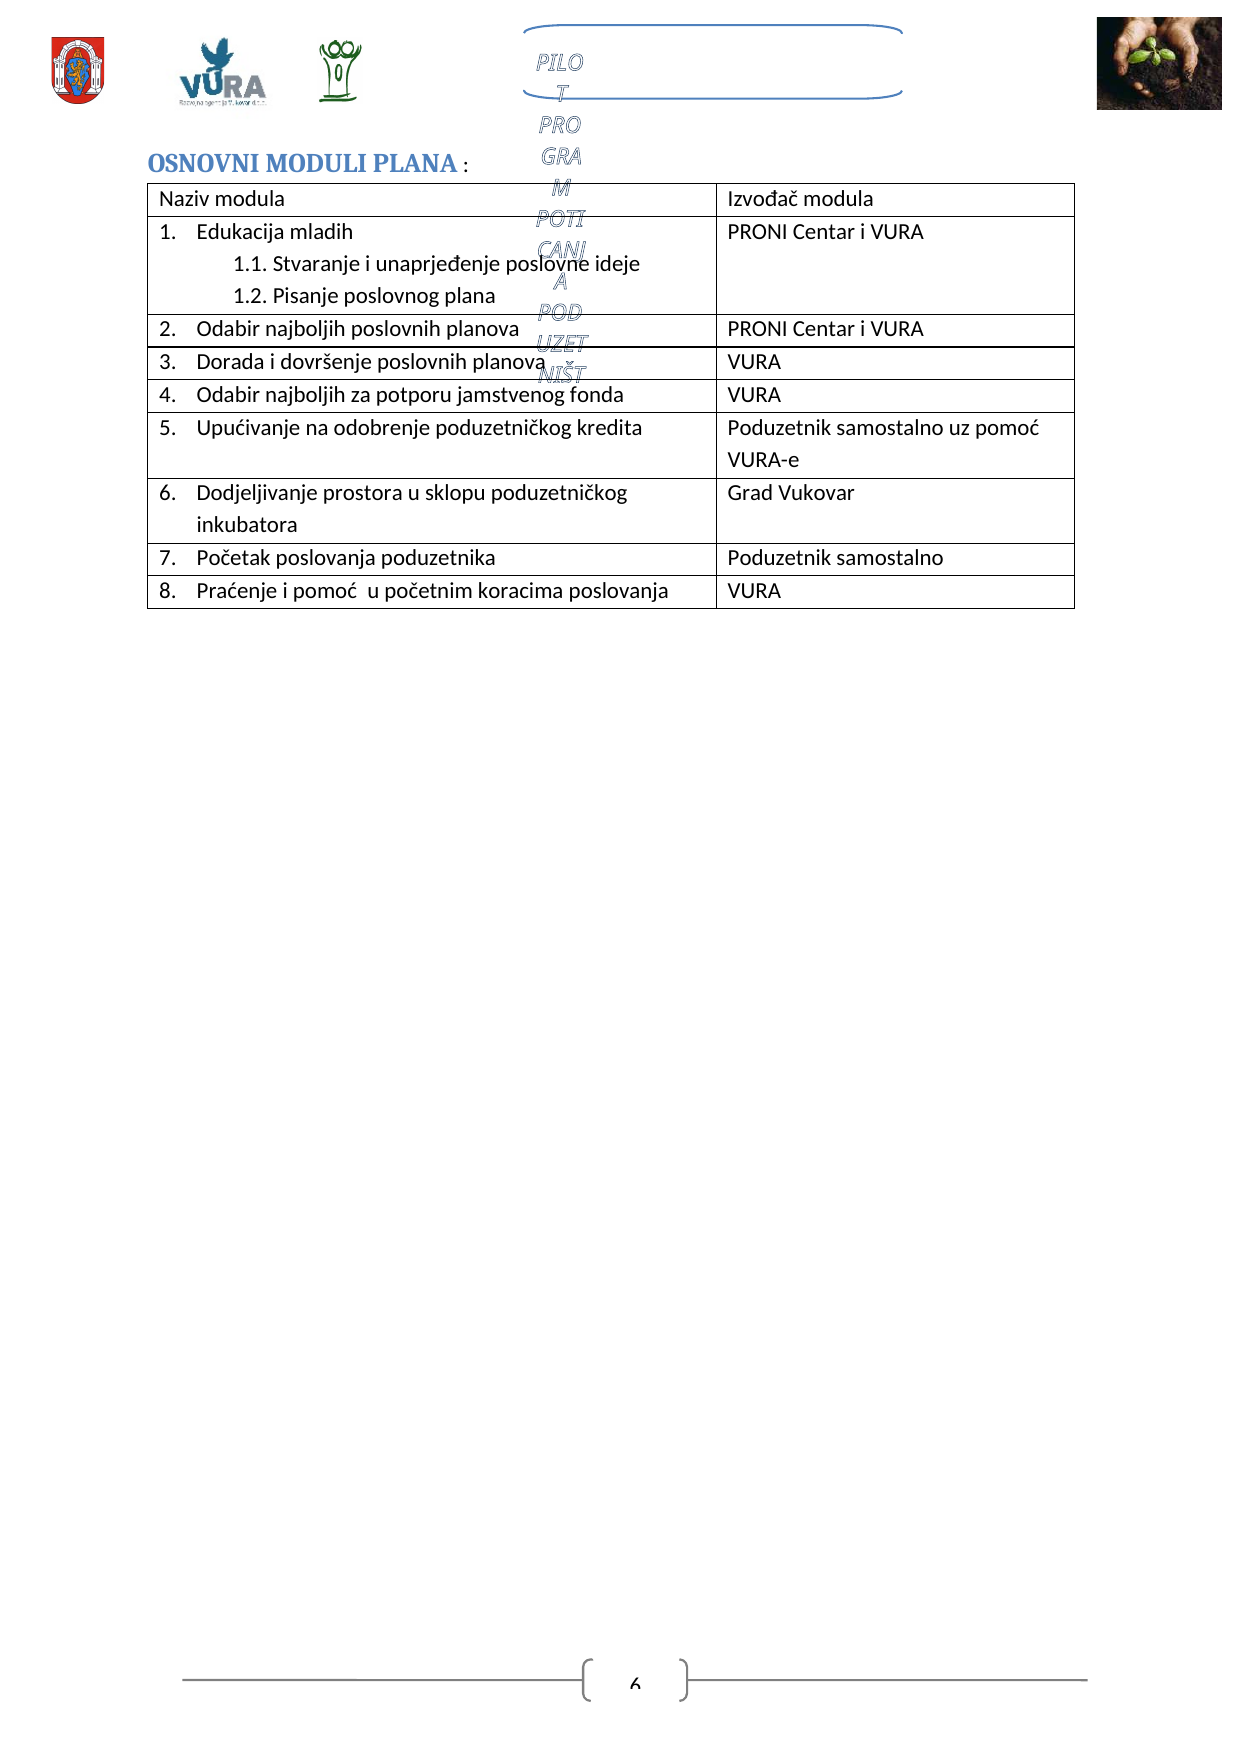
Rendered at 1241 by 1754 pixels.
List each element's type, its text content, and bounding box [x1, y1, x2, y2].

table_cell Početak poslovanja poduzetnika [148, 544, 716, 575]
table_header Naziv modula [148, 184, 716, 216]
table_cell Odabir najboljih poslovnih planova [148, 315, 716, 346]
picture [51, 37, 105, 104]
table_header Izvođač modula [717, 184, 1074, 216]
table_cell Poduzetnik samostalno [717, 544, 1074, 575]
table_cell Praćenje i pomoć u početnim koracima poslovanja [148, 576, 716, 608]
picture [150, 20, 293, 131]
table_cell PRONI Centar i VURA [717, 217, 1074, 313]
table_cell VURA [717, 348, 1074, 379]
table_cell PRONI Centar i VURA [717, 315, 1074, 346]
table_cell Odabir najboljih za potporu jamstvenog fonda [148, 380, 716, 412]
table_cell Dorada i dovršenje poslovnih planova [148, 348, 716, 379]
picture [1096, 17, 1222, 110]
table_cell VURA [717, 576, 1074, 608]
table_cell Dodjeljivanje prostora u sklopu poduzetničkog inkubatora [148, 479, 716, 542]
table_cell Poduzetnik samostalno uz pomoć VURA-e [717, 413, 1074, 477]
table_cell Edukacija mladih 1.1. Stvaranje i unaprjeđenje poslovne ideje 1.2. Pisanje poslovnog plana [148, 217, 716, 313]
table_cell VURA [717, 380, 1074, 412]
text OSNOVNI MODULI PLANA : [148, 148, 1093, 179]
table_cell Grad Vukovar [717, 479, 1074, 542]
picture [317, 37, 363, 104]
table_cell Upućivanje na odobrenje poduzetničkog kredita [148, 413, 716, 477]
